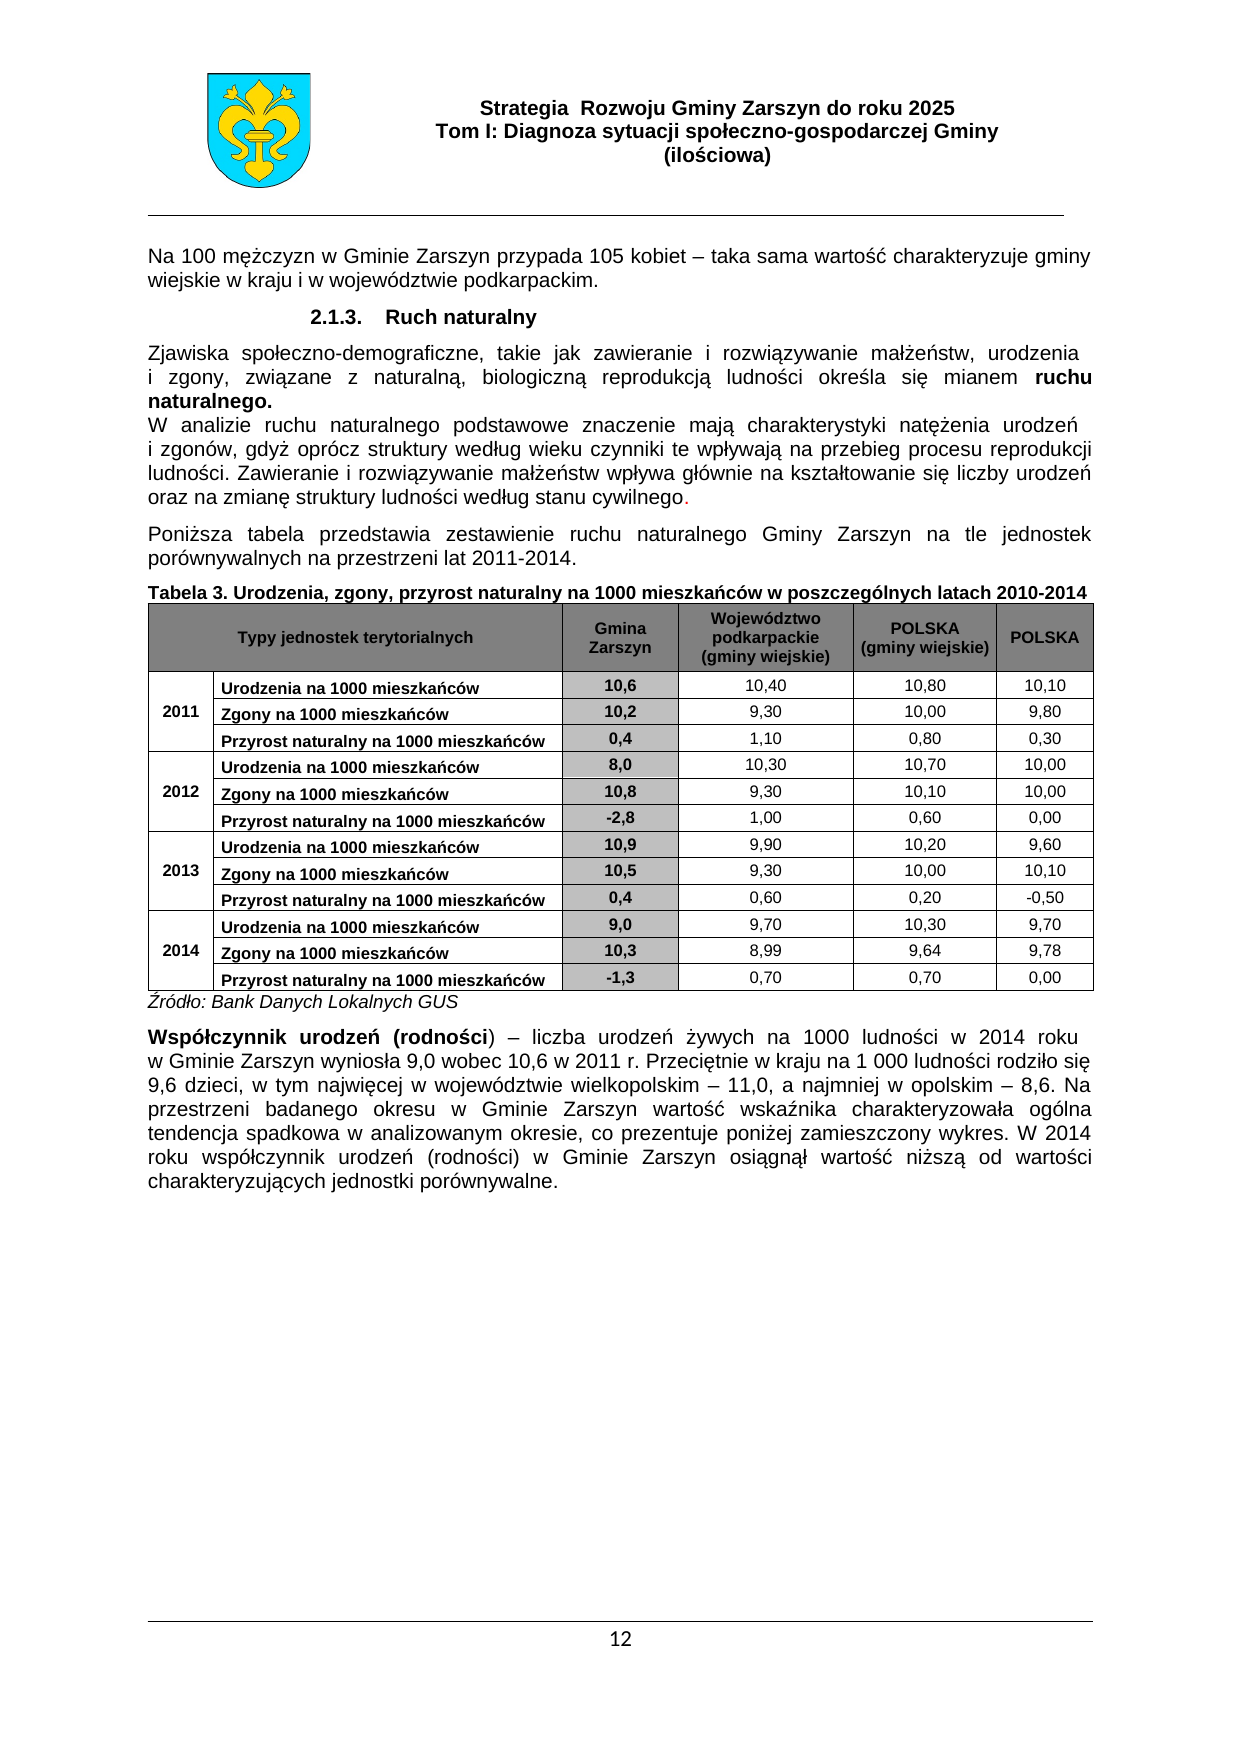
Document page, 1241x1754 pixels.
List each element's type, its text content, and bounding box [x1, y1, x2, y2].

table_cell 1,10 [679, 725, 853, 751]
table_cell 10,9 [563, 832, 678, 857]
table_cell 9,64 [854, 938, 996, 963]
table_cell 9,60 [997, 832, 1093, 857]
table_cell 0,80 [854, 725, 996, 751]
table_header Typy jednostek terytorialnych [149, 604, 562, 671]
table_cell 9,78 [997, 938, 1093, 963]
table_cell 10,10 [854, 779, 996, 804]
table_cell 0,00 [997, 805, 1093, 831]
table_cell Przyrost naturalny na 1000 mieszkańców [214, 885, 562, 910]
table_cell Zgony na 1000 mieszkańców [214, 779, 562, 804]
table_cell Urodzenia na 1000 mieszkańców [214, 832, 562, 857]
table_cell 9,80 [997, 699, 1093, 724]
table_cell 8,0 [563, 752, 678, 777]
table_cell 0,30 [997, 725, 1093, 751]
table_cell 10,00 [997, 779, 1093, 804]
text Współczynnik urodzeń (rodności) – liczba urodzeń żywych na 1000 ludności w 2014 roku w Gminie Zarszyn wyniosła 9,0 wobec 10,6 w 2011 r. Przeciętnie w kraju na 1 000 ludności rodziło się 9,6 dzieci, w tym najwięcej w województwie wielkopolskim – 11,0, a najmniej w opolskim – 8,6. Na przestrzeni badanego okresu w Gminie Zarszyn wartość wskaźnika charakteryzowała ogólna tendencja spadkowa w analizowanym okresie, co prezentuje poniżej zamieszczony wykres. W 2014 roku współczynnik urodzeń (rodności) w Gminie Zarszyn osiągnął wartość niższą od wartości charakteryzujących jednostki porównywalne. [148, 1025, 1093, 1193]
table_cell 10,6 [563, 672, 678, 698]
table_header Gmina Zarszyn [563, 604, 678, 671]
text Na 100 mężczyzn w Gminie Zarszyn przypada 105 kobiet – taka sama wartość charakteryzuje gminy wiejskie w kraju i w województwie podkarpackim. [148, 244, 1093, 292]
table_cell Zgony na 1000 mieszkańców [214, 699, 562, 724]
table_cell 2012 [149, 752, 213, 831]
table_cell 0,4 [563, 725, 678, 751]
table_cell 9,30 [679, 779, 853, 804]
table_cell 0,20 [854, 885, 996, 910]
table_cell 10,8 [563, 779, 678, 804]
table_cell Przyrost naturalny na 1000 mieszkańców [214, 964, 562, 990]
table_cell 9,70 [679, 911, 853, 937]
table_cell 10,00 [997, 752, 1093, 777]
table_cell 9,0 [563, 911, 678, 937]
table_cell 10,00 [854, 699, 996, 724]
table_header Województwo podkarpackie (gminy wiejskie) [679, 604, 853, 671]
table_cell -2,8 [563, 805, 678, 831]
picture [207, 73, 311, 188]
table_cell Przyrost naturalny na 1000 mieszkańców [214, 725, 562, 751]
table_cell 10,3 [563, 938, 678, 963]
text Poniższa tabela przedstawia zestawienie ruchu naturalnego Gminy Zarszyn na tle jednostek porównywalnych na przestrzeni lat 2011-2014. [148, 521, 1093, 569]
table_cell 10,30 [854, 911, 996, 937]
table_cell 2011 [149, 672, 213, 751]
table_header POLSKA (gminy wiejskie) [854, 604, 996, 671]
table_cell 9,30 [679, 858, 853, 884]
table_cell -1,3 [563, 964, 678, 990]
table_cell Zgony na 1000 mieszkańców [214, 938, 562, 963]
table_cell 0,60 [679, 885, 853, 910]
table_cell 8,99 [679, 938, 853, 963]
table_cell -0,50 [997, 885, 1093, 910]
table_cell 10,10 [997, 858, 1093, 884]
table_cell 10,70 [854, 752, 996, 777]
text Zjawiska społeczno-demograficzne, takie jak zawieranie i rozwiązywanie małżeństw, urodzenia i zgony, związane z naturalną, biologiczną reprodukcją ludności określa się mianem ruchu naturalnego. W analizie ruchu naturalnego podstawowe znaczenie mają charakterystyki natężenia urodzeń i zgonów, gdyż oprócz struktury według wieku czynniki te wpływają na przebieg procesu reprodukcji ludności. Zawieranie i rozwiązywanie małżeństw wpływa głównie na kształtowanie się liczby urodzeń oraz na zmianę struktury ludności według stanu cywilnego. [148, 341, 1093, 509]
table_cell 2013 [149, 832, 213, 910]
table_cell 2014 [149, 911, 213, 990]
table_cell Przyrost naturalny na 1000 mieszkańców [214, 805, 562, 831]
table_cell 9,30 [679, 699, 853, 724]
table_cell 0,4 [563, 885, 678, 910]
text Źródło: Bank Danych Lokalnych GUS [148, 991, 1093, 1012]
table_cell 10,10 [997, 672, 1093, 698]
table_cell 9,70 [997, 911, 1093, 937]
table_cell 0,60 [854, 805, 996, 831]
table_cell 10,40 [679, 672, 853, 698]
table_cell 0,70 [854, 964, 996, 990]
text Tabela 3. Urodzenia, zgony, przyrost naturalny na 1000 mieszkańców w poszczególnych latach 2010-2014 [148, 582, 1093, 603]
table_cell Urodzenia na 1000 mieszkańców [214, 672, 562, 698]
table_cell 10,30 [679, 752, 853, 777]
table_cell Zgony na 1000 mieszkańców [214, 858, 562, 884]
list Ruch naturalny [310, 305, 1093, 329]
table_cell 10,00 [854, 858, 996, 884]
table_cell 1,00 [679, 805, 853, 831]
table_header POLSKA [997, 604, 1093, 671]
table_cell 10,5 [563, 858, 678, 884]
table_cell 0,00 [997, 964, 1093, 990]
table_cell 10,20 [854, 832, 996, 857]
table_cell 10,2 [563, 699, 678, 724]
table_cell 10,80 [854, 672, 996, 698]
table_cell Urodzenia na 1000 mieszkańców [214, 911, 562, 937]
table_cell 9,90 [679, 832, 853, 857]
table_cell 0,70 [679, 964, 853, 990]
table_cell Urodzenia na 1000 mieszkańców [214, 752, 562, 777]
